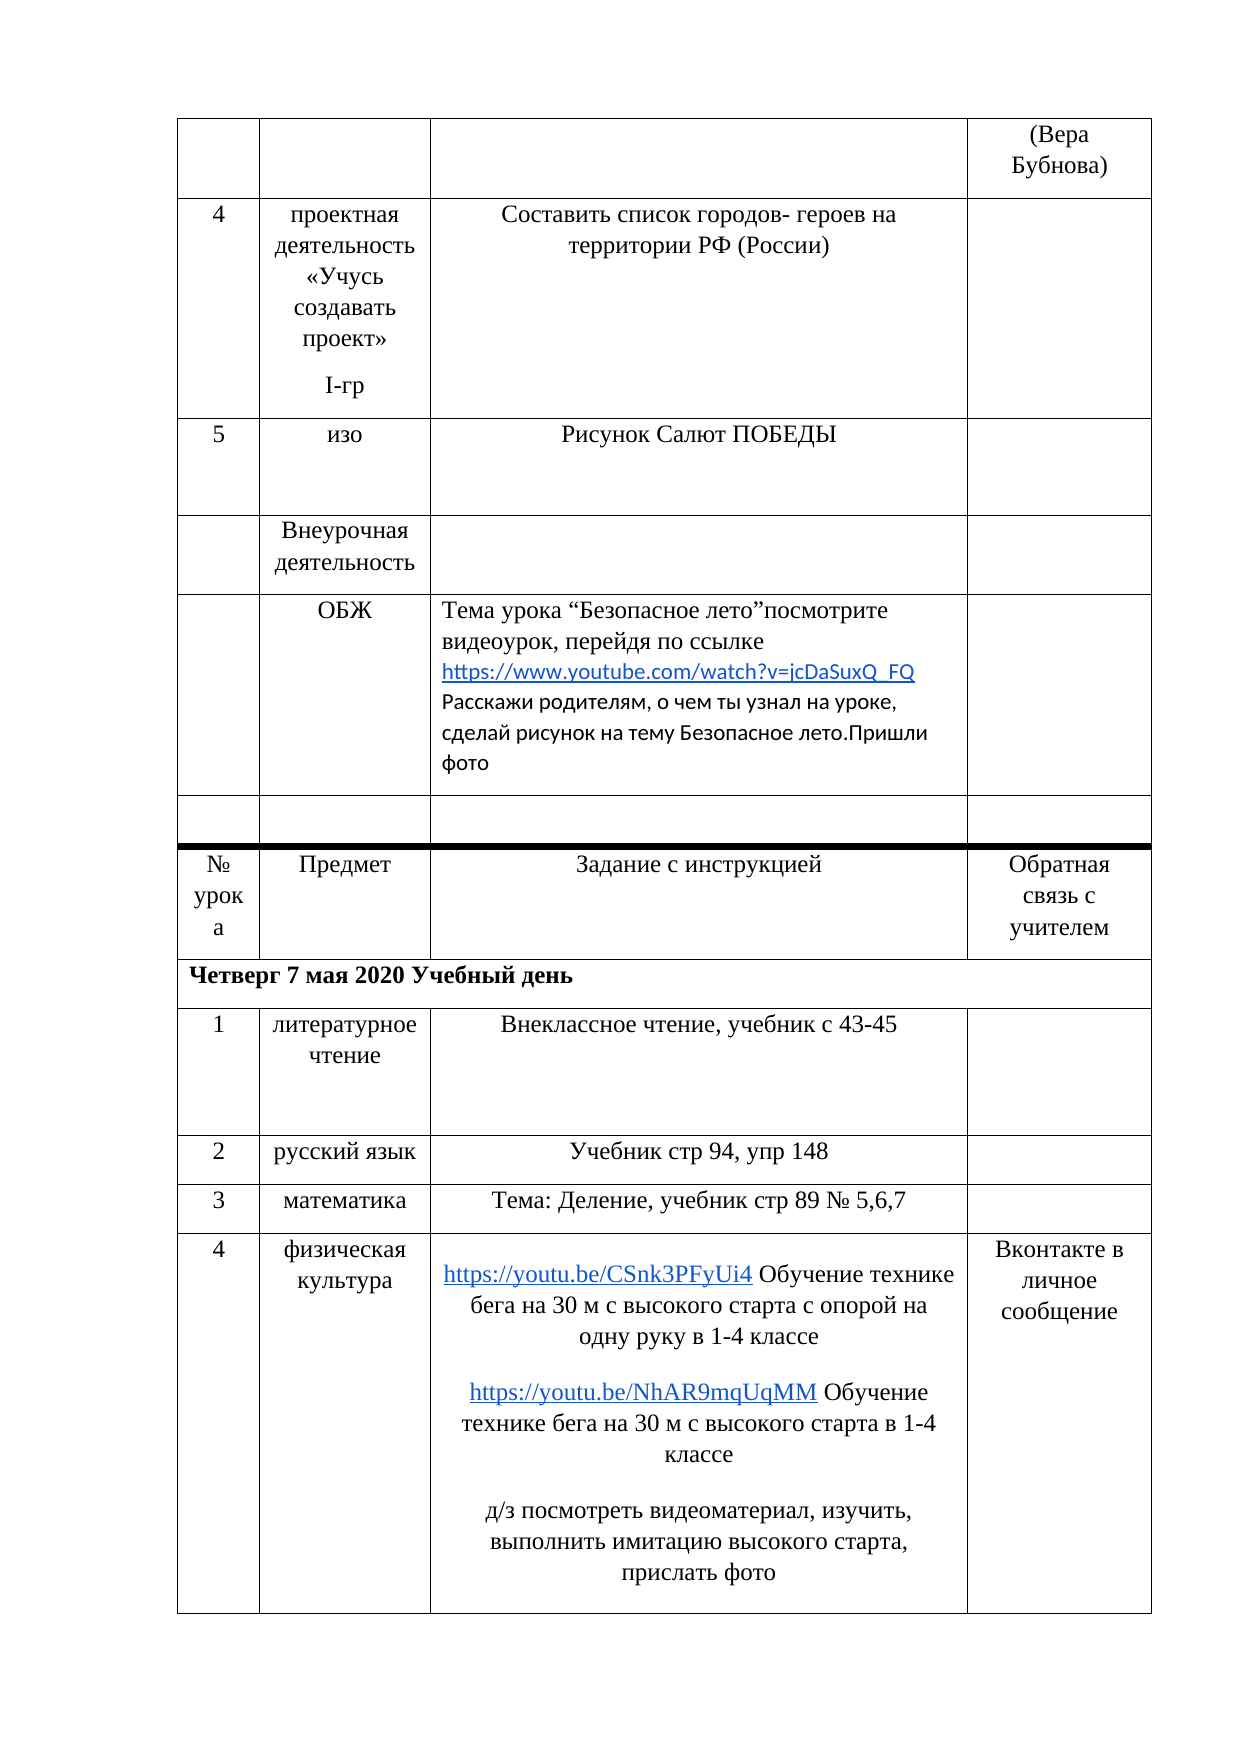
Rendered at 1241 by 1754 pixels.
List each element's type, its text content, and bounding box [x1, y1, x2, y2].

table_cell [178, 516, 259, 594]
table_cell № урока [178, 850, 259, 959]
table_cell [968, 1009, 1151, 1135]
table_cell [968, 199, 1151, 418]
table_cell [968, 796, 1151, 843]
table_cell Тема урока “Безопасное лето”посмотрите видеоурок, перейдя по ссылке https://www.youtube.com/watch?v=jcDaSuxQ_FQ Расскажи родителям, о чем ты узнал на уроке, сделай рисунок на тему Безопасное лето.Пришли фото [431, 595, 967, 794]
table_cell 4 [178, 1234, 259, 1613]
table_cell изо [260, 419, 430, 514]
table_cell Четверг 7 мая 2020 Учебный день [178, 960, 1151, 1008]
table_cell Обратная связь с учителем [968, 850, 1151, 959]
table_cell 4 [178, 199, 259, 418]
table_cell Внеклассное чтение, учебник с 43-45 [431, 1009, 967, 1135]
table_cell [178, 796, 259, 843]
table_cell Внеурочная деятельность [260, 516, 430, 594]
table_cell https://youtu.be/CSnk3PFyUi4 Обучение технике бега на 30 м с высокого старта с опорой на одну руку в 1-4 классе https://youtu.be/NhAR9mqUqMM Обучение технике бега на 30 м с высокого старта в 1-4 классе д/з посмотреть видеоматериал, изучить, выполнить имитацию высокого старта, прислать фото [431, 1234, 967, 1613]
table_cell математика [260, 1185, 430, 1233]
table_cell 3 [178, 1185, 259, 1233]
table_cell Рисунок Салют ПОБЕДЫ [431, 419, 967, 514]
table_cell ОБЖ [260, 595, 430, 794]
table_cell 2 [178, 1136, 259, 1184]
table_cell Задание с инструкцией [431, 850, 967, 959]
table_cell 4 [178, 119, 259, 198]
table_cell Тема: Деление, учебник стр 89 № 5,6,7 [431, 1185, 967, 1233]
table_cell [968, 1185, 1151, 1233]
table_cell 5 [178, 419, 259, 514]
table_cell Предмет [260, 850, 430, 959]
table_cell русский язык [260, 1136, 430, 1184]
table_cell физическая культура [260, 1234, 430, 1613]
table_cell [260, 119, 430, 198]
table_cell 1 [178, 1009, 259, 1135]
table_cell [968, 419, 1151, 514]
table_cell [968, 1136, 1151, 1184]
table_cell [968, 595, 1151, 794]
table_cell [431, 119, 967, 198]
table_cell Вконтакте в личное сообщение [968, 1234, 1151, 1613]
table_cell [431, 796, 967, 843]
table_cell [178, 595, 259, 794]
table_cell [431, 516, 967, 594]
table_cell литературное чтение [260, 1009, 430, 1135]
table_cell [968, 119, 1151, 198]
table_cell [260, 796, 430, 843]
table_cell Учебник стр 94, упр 148 [431, 1136, 967, 1184]
table_cell [968, 516, 1151, 594]
table_cell Составить список городов- героев на территории РФ (России) [431, 199, 967, 418]
table_cell проектная деятельность «Учусь создавать проект» I-гр [260, 199, 430, 418]
